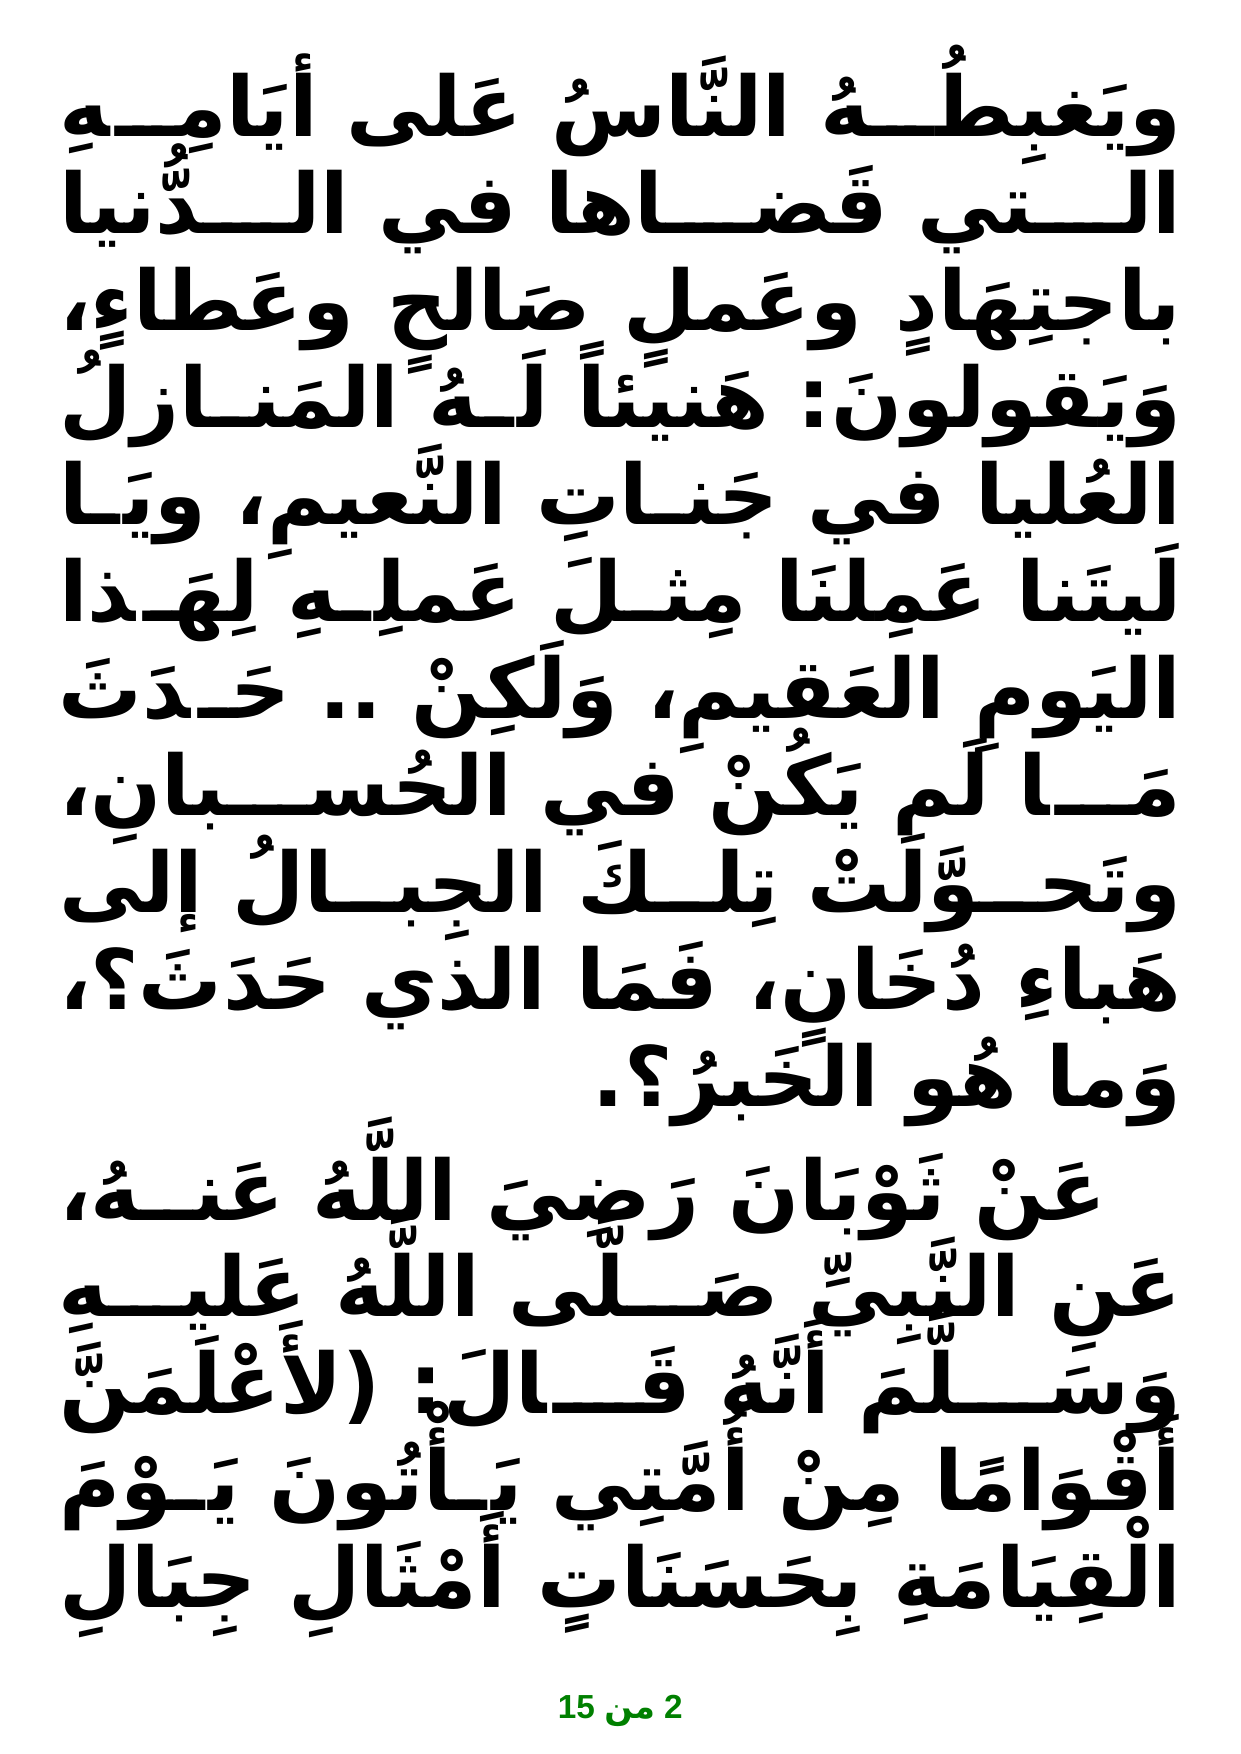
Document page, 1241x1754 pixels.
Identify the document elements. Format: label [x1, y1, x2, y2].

text [59, 59, 1181, 1126]
text [59, 1142, 1181, 1627]
